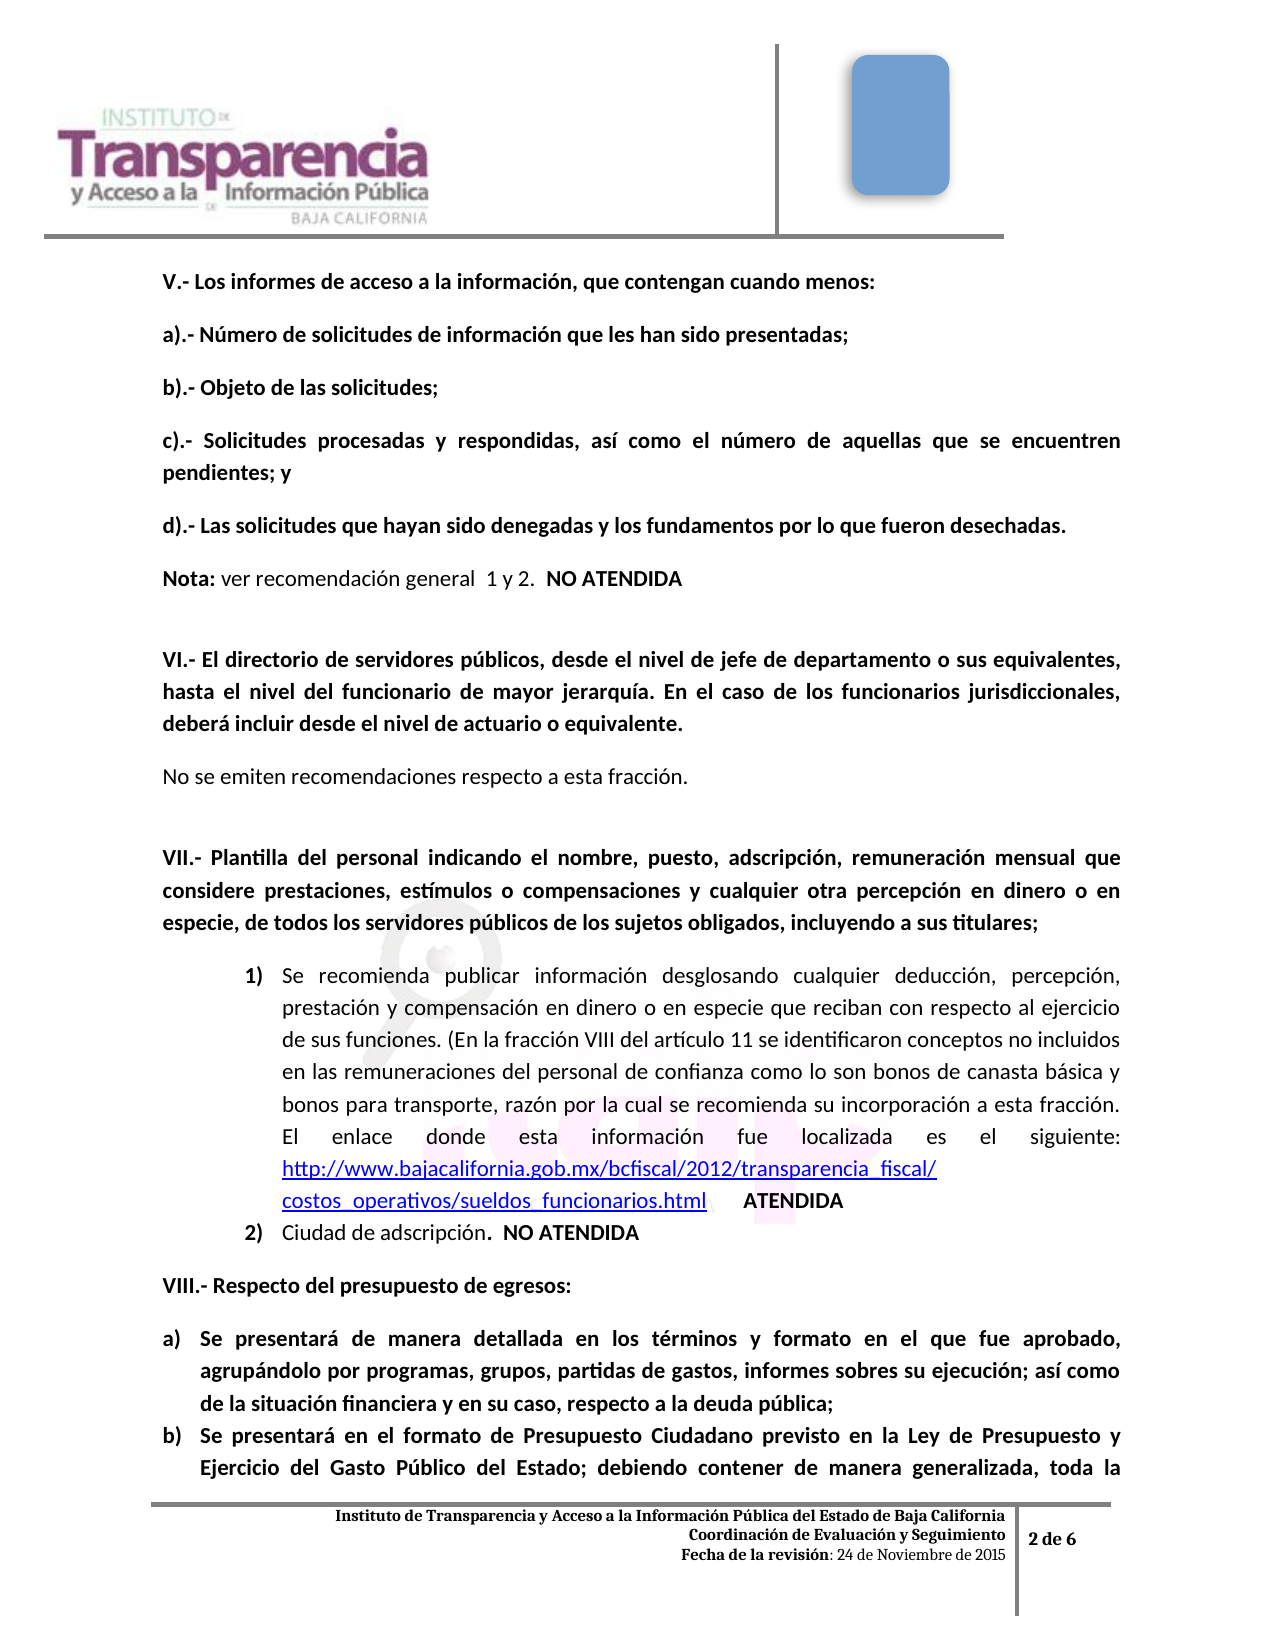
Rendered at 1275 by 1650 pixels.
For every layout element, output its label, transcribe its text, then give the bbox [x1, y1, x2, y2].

text d).- Las solicitudes que hayan sido denegadas y los fundamentos por lo que fueron desechadas. [162, 511, 1122, 539]
list Ciudad de adscripción. NO ATENDIDA [244, 1218, 1122, 1246]
text b).- Objeto de las solicitudes; [162, 373, 1122, 401]
text Nota: ver recomendación general 1 y 2. NO ATENDIDA [162, 564, 1122, 592]
text No se emiten recomendaciones respecto a esta fracción. [162, 762, 1122, 791]
text VI.- El directorio de servidores públicos, desde el nivel de jefe de departamento o sus equivalentes, hasta el nivel del funcionario de mayor jerarquía. En el caso de los funcionarios jurisdiccionales, deberá incluir desde el nivel de actuario o equivalente. [162, 645, 1122, 737]
list Se recomienda publicar información desglosando cualquier deducción, percepción, prestación y compensación en dinero o en especie que reciban con respecto al ejercicio de sus funciones. (En la fracción VIII del artículo 11 se identificaron conceptos no incluidos en las remuneraciones del personal de confianza como lo son bonos de canasta básica y bonos para transporte, razón por la cual se recomienda su incorporación a esta fracción. El enlace donde esta información fue localizada es el siguiente: http://www.bajacalifornia.gob.mx/bcfiscal/2012/transparencia_fiscal/costos_operativos/sueldos_funcionarios.html ATENDIDA [244, 961, 1122, 1214]
picture [56, 107, 430, 227]
list Se presentará de manera detallada en los términos y formato en el que fue aprobado, agrupándolo por programas, grupos, partidas de gastos, informes sobres su ejecución; así como de la situación financiera y en su caso, respecto a la deuda pública; [162, 1324, 1122, 1417]
text c).- Solicitudes procesadas y respondidas, así como el número de aquellas que se encuentren pendientes; y [162, 426, 1122, 486]
text a).- Número de solicitudes de información que les han sido presentadas; [162, 320, 1122, 348]
text V.- Los informes de acceso a la información, que contengan cuando menos: [162, 267, 1122, 295]
text VII.- Plantilla del personal indicando el nombre, puesto, adscripción, remuneración mensual que considere prestaciones, estímulos o compensaciones y cualquier otra percepción en dinero o en especie, de todos los servidores públicos de los sujetos obligados, incluyendo a sus titulares; [162, 843, 1122, 936]
text VIII.- Respecto del presupuesto de egresos: [162, 1271, 1122, 1299]
